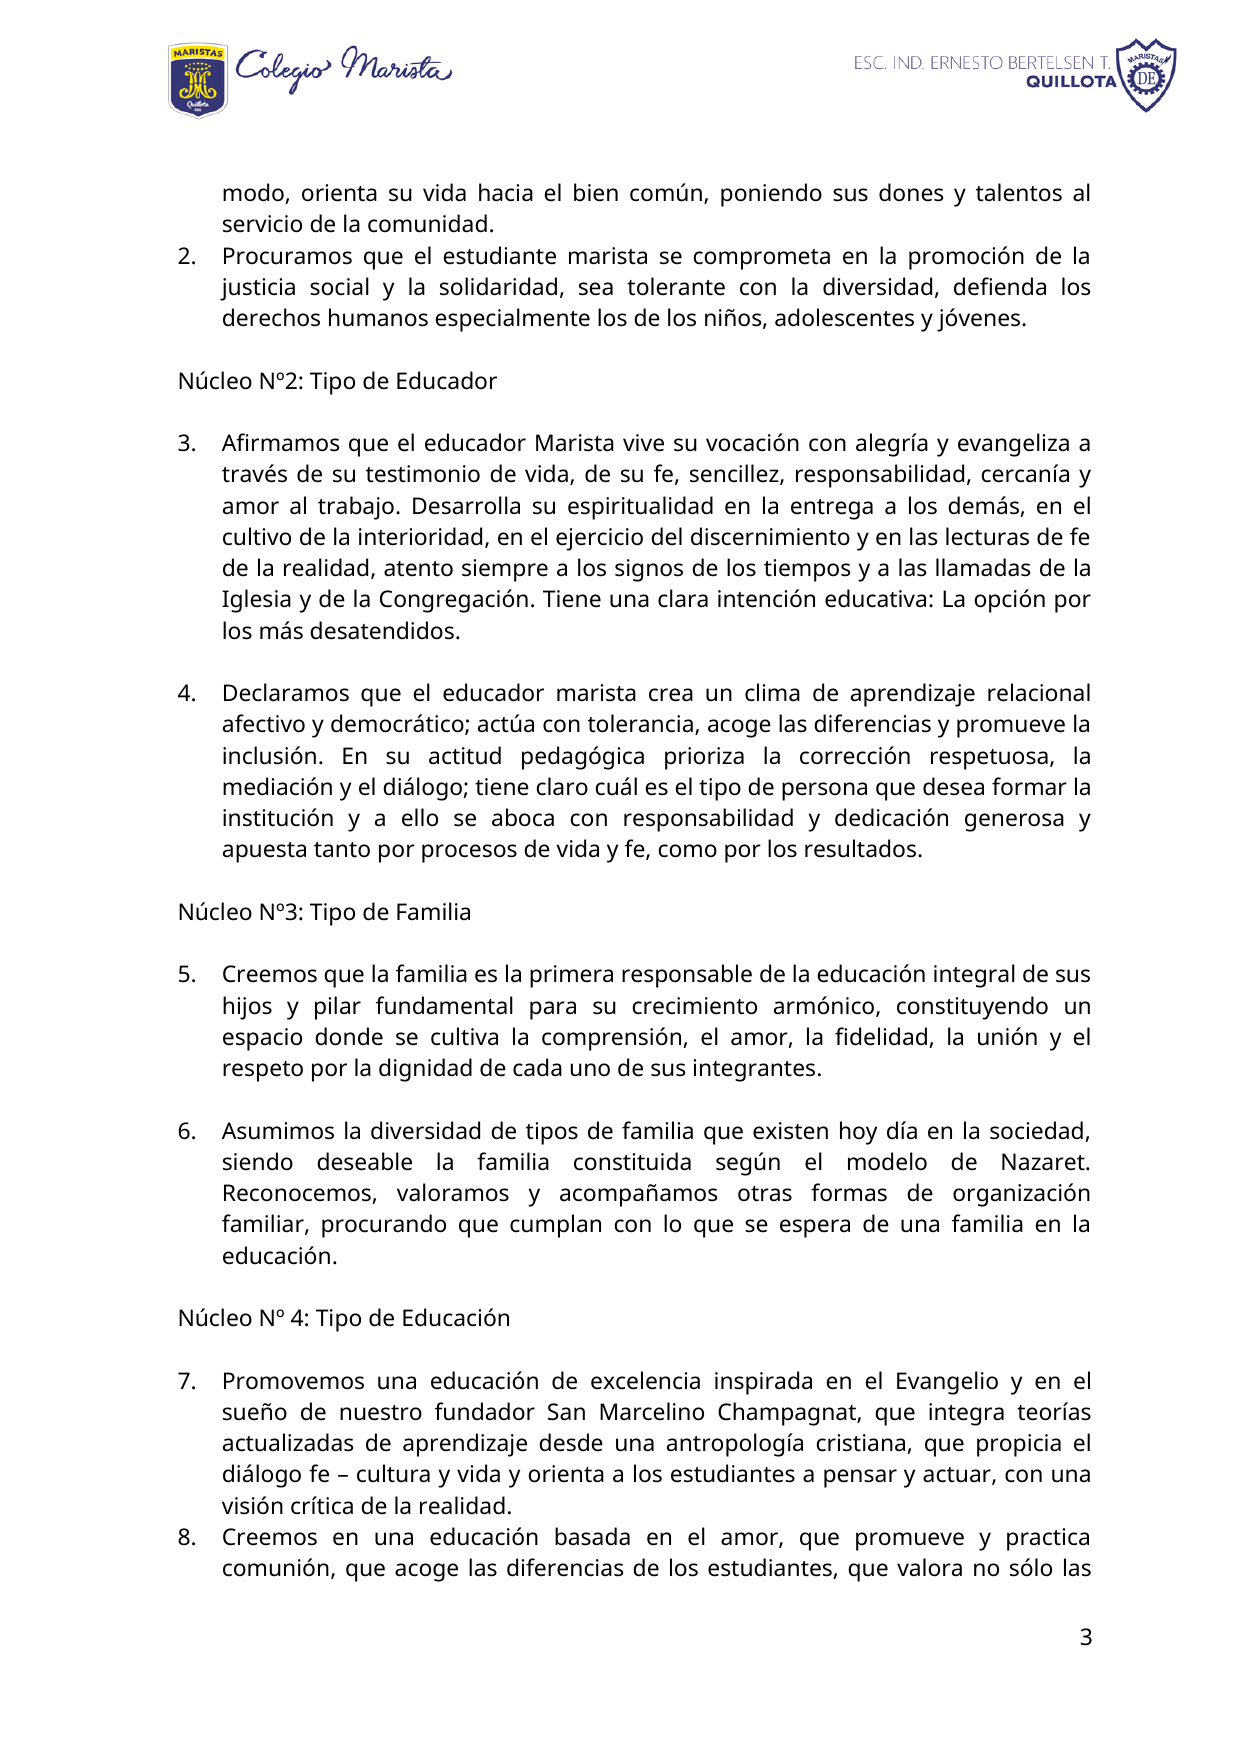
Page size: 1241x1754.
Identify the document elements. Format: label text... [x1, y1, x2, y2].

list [177, 1521, 1092, 1583]
picture [135, 13, 1195, 138]
text Núcleo Nº 4: Tipo de Educación [177, 1302, 1092, 1333]
text Núcleo Nº3: Tipo de Familia [177, 896, 1092, 927]
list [177, 177, 1092, 240]
list Promovemos una educación de excelencia inspirada en el Evangelio y en el sueño de nuestro fundador San Marcelino Champagnat, que integra teorías actualizadas de aprendizaje desde una antropología cristiana, que propicia el diálogo fe – cultura y vida y orienta a los estudiantes a pensar y actuar, con una visión crítica de la realidad. [177, 1365, 1092, 1521]
list Procuramos que el estudiante marista se comprometa en la promoción de la justicia social y la solidaridad, sea tolerante con la diversidad, defienda los derechos humanos especialmente los de los niños, adolescentes y jóvenes. [177, 240, 1092, 333]
text Núcleo Nº2: Tipo de Educador [177, 365, 1092, 396]
list Afirmamos que el educador Marista vive su vocación con alegría y evangeliza a través de su testimonio de vida, de su fe, sencillez, responsabilidad, cercanía y amor al trabajo. Desarrolla su espiritualidad en la entrega a los demás, en el cultivo de la interioridad, en el ejercicio del discernimiento y en las lecturas de fe de la realidad, atento siempre a los signos de los tiempos y a las llamadas de la Iglesia y de la Congregación. Tiene una clara intención educativa: La opción por los más desatendidos. [177, 427, 1092, 646]
list Asumimos la diversidad de tipos de familia que existen hoy día en la sociedad, siendo deseable la familia constituida según el modelo de Nazaret. Reconocemos, valoramos y acompañamos otras formas de organización familiar, procurando que cumplan con lo que se espera de una familia en la educación. [177, 1115, 1092, 1271]
list Declaramos que el educador marista crea un clima de aprendizaje relacional afectivo y democrático; actúa con tolerancia, acoge las diferencias y promueve la inclusión. En su actitud pedagógica prioriza la corrección respetuosa, la mediación y el diálogo; tiene claro cuál es el tipo de persona que desea formar la institución y a ello se aboca con responsabilidad y dedicación generosa y apuesta tanto por procesos de vida y fe, como por los resultados. [177, 677, 1092, 865]
list Creemos que la familia es la primera responsable de la educación integral de sus hijos y pilar fundamental para su crecimiento armónico, constituyendo un espacio donde se cultiva la comprensión, el amor, la fidelidad, la unión y el respeto por la dignidad de cada uno de sus integrantes. [177, 958, 1092, 1083]
